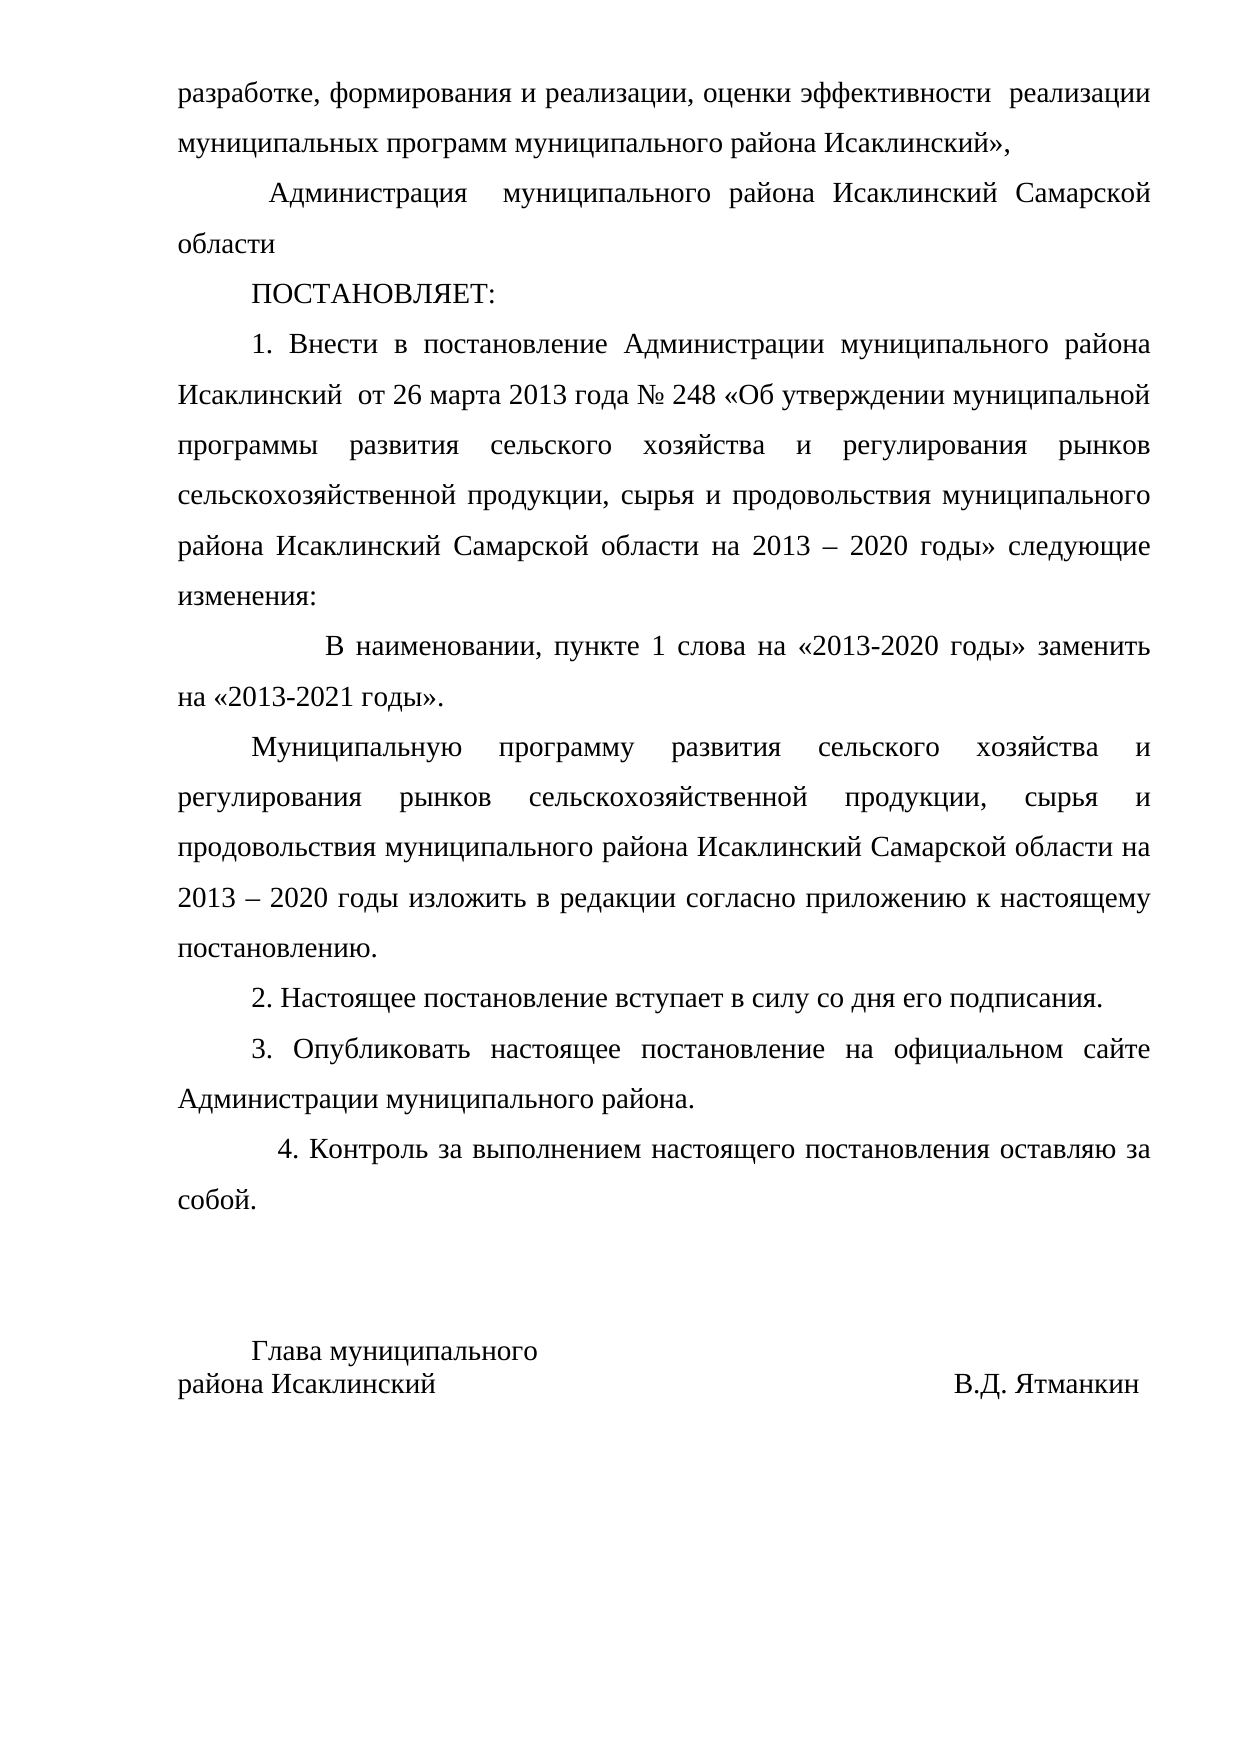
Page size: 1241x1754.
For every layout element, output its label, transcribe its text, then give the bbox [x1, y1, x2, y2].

text 2. Настоящее постановление вступает в силу со дня его подписания. [177, 981, 1152, 1014]
title В наименовании, пункте 1 слова на «2013-2020 годы» заменить на «2013-2021 годы». [177, 628, 1152, 712]
title Глава муниципального [177, 1333, 1152, 1366]
text 3. Опубликовать настоящее постановление на официальном сайте Администрации муниципального района. [177, 1031, 1152, 1115]
title района Исаклинский В.Д. Ятманкин [177, 1366, 1152, 1400]
title 4. Контроль за выполнением настоящего постановления оставляю за собой. [177, 1131, 1152, 1215]
title ПОСТАНОВЛЯЕТ: [177, 276, 1152, 310]
title 1. Внести в постановление Администрации муниципального района Исаклинский от 26 марта 2013 года № 248 «Об утверждении муниципальной программы развития сельского хозяйства и регулирования рынков сельскохозяйственной продукции, сырья и продовольствия муниципального района Исаклинский Самарской области на 2013 – 2020 годы» следующие изменения: [177, 326, 1152, 612]
title Муниципальную программу развития сельского хозяйства и регулирования рынков сельскохозяйственной продукции, сырья и продовольствия муниципального района Исаклинский Самарской области на 2013 – 2020 годы изложить в редакции согласно приложению к настоящему постановлению. [177, 729, 1152, 964]
title Администрация муниципального района Исаклинский Самарской области [177, 176, 1152, 259]
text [177, 75, 1152, 159]
